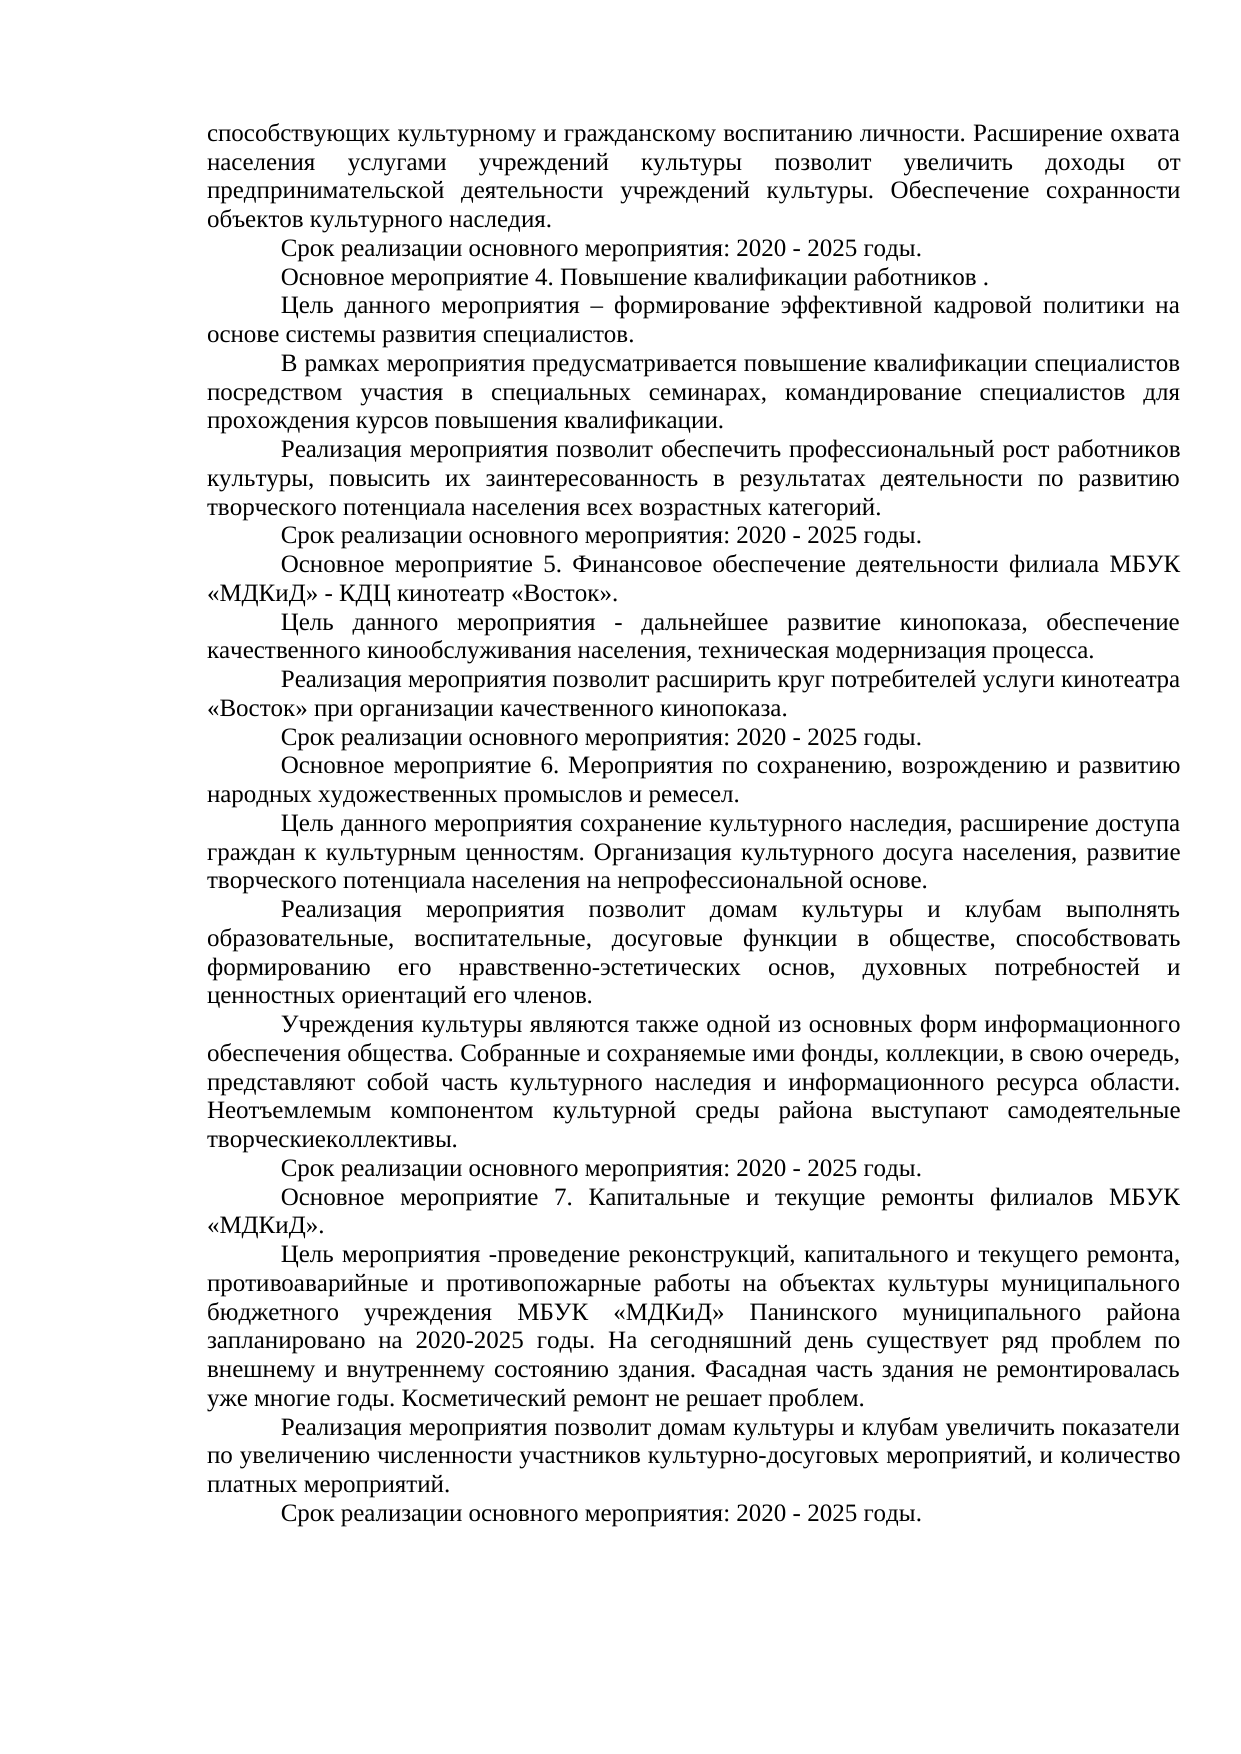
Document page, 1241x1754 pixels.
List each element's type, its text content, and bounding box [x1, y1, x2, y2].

text Основное мероприятие 6. Мероприятия по сохранению, возрождению и развитию народных художественных промыслов и ремесел. [207, 751, 1181, 808]
text Реализация мероприятия позволит обеспечить профессиональный рост работников культуры, повысить их заинтересованность в результатах деятельности по развитию творческого потенциала населения всех возрастных категорий. [207, 434, 1181, 521]
text Срок реализации основного мероприятия: 2020 - 2025 годы. [207, 1498, 1181, 1527]
text Срок реализации основного мероприятия: 2020 - 2025 годы. [207, 1153, 1181, 1182]
text Срок реализации основного мероприятия: 2020 - 2025 годы. [207, 722, 1181, 751]
text В рамках мероприятия предусматривается повышение квалификации специалистов посредством участия в специальных семинарах, командирование специалистов для прохождения курсов повышения квалификации. [207, 348, 1181, 434]
text Основное мероприятие 5. Финансовое обеспечение деятельности филиала МБУК «МДКиД» - КДЦ кинотеатр «Восток». [207, 549, 1181, 607]
text Реализация мероприятия позволит домам культуры и клубам увеличить показатели по увеличению численности участников культурно-досуговых мероприятий, и количество платных мероприятий. [207, 1412, 1181, 1498]
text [207, 118, 1181, 233]
text Цель данного мероприятия сохранение культурного наследия, расширение доступа граждан к культурным ценностям. Организация культурного досуга населения, развитие творческого потенциала населения на непрофессиональной основе. [207, 808, 1181, 894]
text Реализация мероприятия позволит расширить круг потребителей услуги кинотеатра «Восток» при организации качественного кинопоказа. [207, 664, 1181, 722]
text Цель данного мероприятия - дальнейшее развитие кинопоказа, обеспечение качественного кинообслуживания населения, техническая модернизация процесса. [207, 607, 1181, 664]
text Основное мероприятие 7. Капитальные и текущие ремонты филиалов МБУК «МДКиД». [207, 1182, 1181, 1239]
text Реализация мероприятия позволит домам культуры и клубам выполнять образовательные, воспитательные, досуговые функции в обществе, способствовать формированию его нравственно-эстетических основ, духовных потребностей и ценностных ориентаций его членов. [207, 894, 1181, 1009]
text Цель мероприятия -проведение реконструкций, капитального и текущего ремонта, противоаварийные и противопожарные работы на объектах культуры муниципального бюджетного учреждения МБУК «МДКиД» Панинского муниципального района запланировано на 2020-2025 годы. На сегодняшний день существует ряд проблем по внешнему и внутреннему состоянию здания. Фасадная часть здания не ремонтировалась уже многие годы. Косметический ремонт не решает проблем. [207, 1239, 1181, 1412]
text Срок реализации основного мероприятия: 2020 - 2025 годы. [207, 233, 1181, 262]
text Учреждения культуры являются также одной из основных форм информационного обеспечения общества. Собранные и сохраняемые ими фонды, коллекции, в свою очередь, представляют собой часть культурного наследия и информационного ресурса области. Неотъемлемым компонентом культурной среды района выступают самодеятельные творческиеколлективы. [207, 1009, 1181, 1153]
text Срок реализации основного мероприятия: 2020 - 2025 годы. [207, 521, 1181, 549]
text Цель данного мероприятия – формирование эффективной кадровой политики на основе системы развития специалистов. [207, 291, 1181, 348]
text Основное мероприятие 4. Повышение квалификации работников . [207, 262, 1181, 291]
